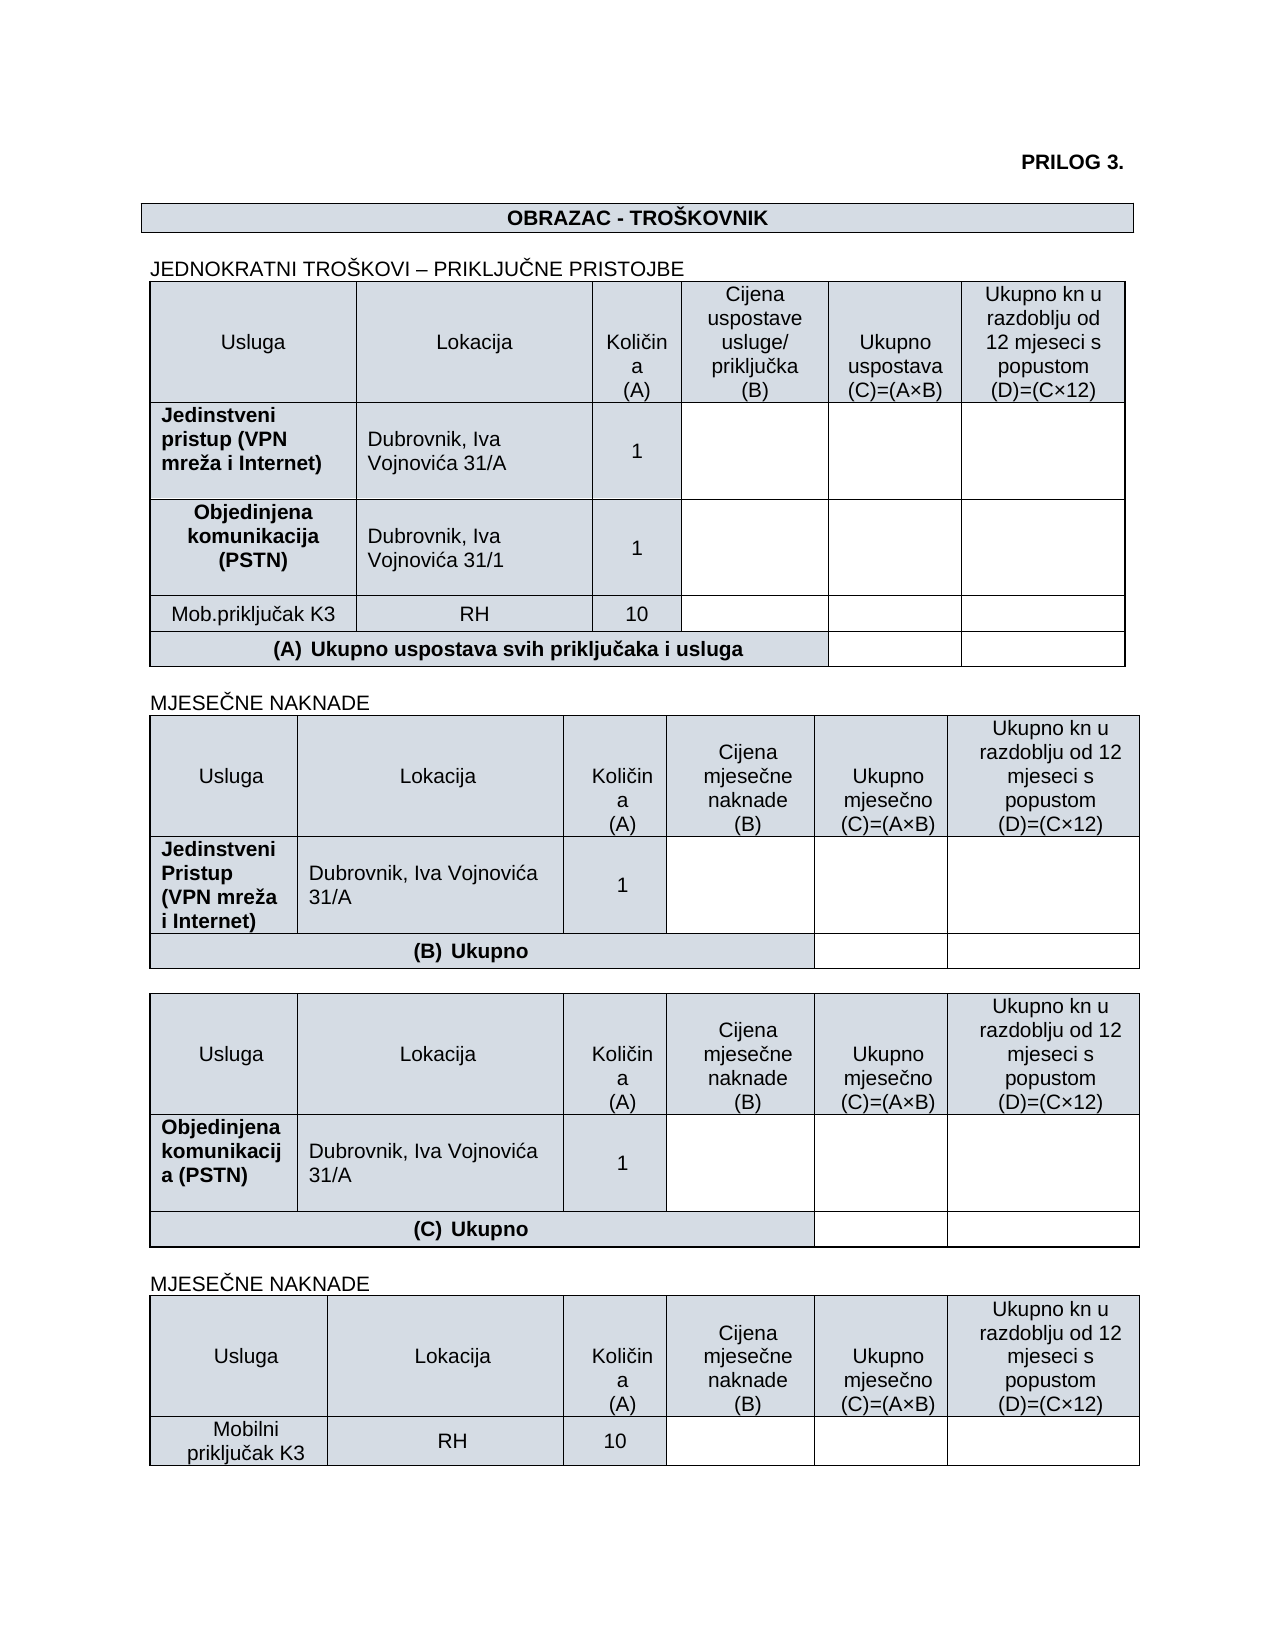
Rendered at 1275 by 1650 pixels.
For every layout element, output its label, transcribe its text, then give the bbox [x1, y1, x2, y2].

table_cell [815, 1417, 947, 1465]
table_header Usluga [151, 716, 297, 836]
table_cell [829, 632, 961, 666]
table_cell Objedinjena komunikacija (PSTN) [151, 1115, 297, 1211]
table_cell 10 [593, 596, 681, 631]
table_cell Ukupno [151, 934, 814, 968]
table_cell [682, 500, 828, 595]
table_cell RH [328, 1417, 563, 1465]
table_cell Mob.priključak K3 [151, 596, 356, 631]
table_cell Mobilni priključak K3 [151, 1417, 327, 1465]
text OBRAZAC - TROŠKOVNIK [142, 204, 1133, 232]
table_cell [948, 1417, 1139, 1465]
table_header Ukupno mjesečno (C)=(A×B) [815, 716, 947, 836]
text MJESEČNE NAKNADE [150, 691, 1125, 715]
table_header Lokacija [298, 716, 563, 836]
table_cell [667, 1417, 814, 1465]
table_cell [948, 1115, 1139, 1211]
table_cell 1 [593, 500, 681, 595]
table_header Cijena mjesečne naknade (B) [667, 716, 814, 836]
table_cell 1 [564, 837, 666, 933]
table_cell [815, 934, 947, 968]
table_header Usluga [151, 282, 356, 402]
table_cell Dubrovnik, Iva Vojnovića 31/1 [357, 500, 592, 595]
table_cell [962, 632, 1124, 666]
table_cell [962, 596, 1124, 631]
table_header Ukupno kn u razdoblju od 12 mjeseci s popustom (D)=(C×12) [948, 716, 1139, 836]
table_header Ukupno mjesečno (C)=(A×B) [815, 1296, 947, 1416]
table_cell [948, 934, 1139, 968]
table_cell [815, 1212, 947, 1246]
table_cell [815, 837, 947, 933]
table_cell [948, 837, 1139, 933]
table_cell 1 [564, 1115, 666, 1211]
table_cell [829, 500, 961, 595]
table_cell Objedinjena komunikacija (PSTN) [151, 500, 356, 595]
text PRILOG 3. [150, 150, 1125, 174]
table_header Ukupno uspostava (C)=(A×B) [829, 282, 961, 402]
table_header Lokacija [357, 282, 592, 402]
table_header Količina (A) [564, 1296, 666, 1416]
table_cell Jedinstveni Pristup (VPN mreža i Internet) [151, 837, 297, 933]
table_cell [962, 403, 1124, 498]
table_cell [962, 500, 1124, 595]
table_header Lokacija [298, 994, 563, 1114]
table_cell Dubrovnik, Iva Vojnovića 31/A [357, 403, 592, 498]
text MJESEČNE NAKNADE [150, 1271, 1125, 1295]
table_cell Jedinstveni pristup (VPN mreža i Internet) [151, 403, 356, 498]
table_cell [667, 837, 814, 933]
table_cell [682, 596, 828, 631]
table_cell [829, 403, 961, 498]
table_header Cijena uspostave usluge/ priključka (B) [682, 282, 828, 402]
table_cell RH [357, 596, 592, 631]
table_header Cijena mjesečne naknade (B) [667, 994, 814, 1114]
table_header Ukupno mjesečno (C)=(A×B) [815, 994, 947, 1114]
table_cell [948, 1212, 1139, 1246]
table_cell [829, 596, 961, 631]
table_header Ukupno kn u razdoblju od 12 mjeseci s popustom (D)=(C×12) [948, 994, 1139, 1114]
table_header Usluga [151, 1296, 327, 1416]
table_header Količina (A) [564, 716, 666, 836]
table_header Cijena mjesečne naknade (B) [667, 1296, 814, 1416]
table_header Količina (A) [564, 994, 666, 1114]
table_cell Dubrovnik, Iva Vojnovića 31/A [298, 837, 563, 933]
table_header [948, 1296, 1139, 1416]
table_header Lokacija [328, 1296, 563, 1416]
table_cell 10 [564, 1417, 666, 1465]
table_cell Dubrovnik, Iva Vojnovića 31/A [298, 1115, 563, 1211]
text JEDNOKRATNI TROŠKOVI – PRIKLJUČNE PRISTOJBE [150, 257, 1125, 281]
table_cell 1 [593, 403, 681, 498]
table_header Količina (A) [593, 282, 681, 402]
table_cell [667, 1115, 814, 1211]
table_header Ukupno kn u razdoblju od 12 mjeseci s popustom (D)=(C×12) [962, 282, 1124, 402]
table_cell [682, 403, 828, 498]
table_cell Ukupno [151, 1212, 814, 1246]
table_header Usluga [151, 994, 297, 1114]
table_cell Ukupno uspostava svih priključaka i usluga [151, 632, 828, 666]
table_cell [815, 1115, 947, 1211]
